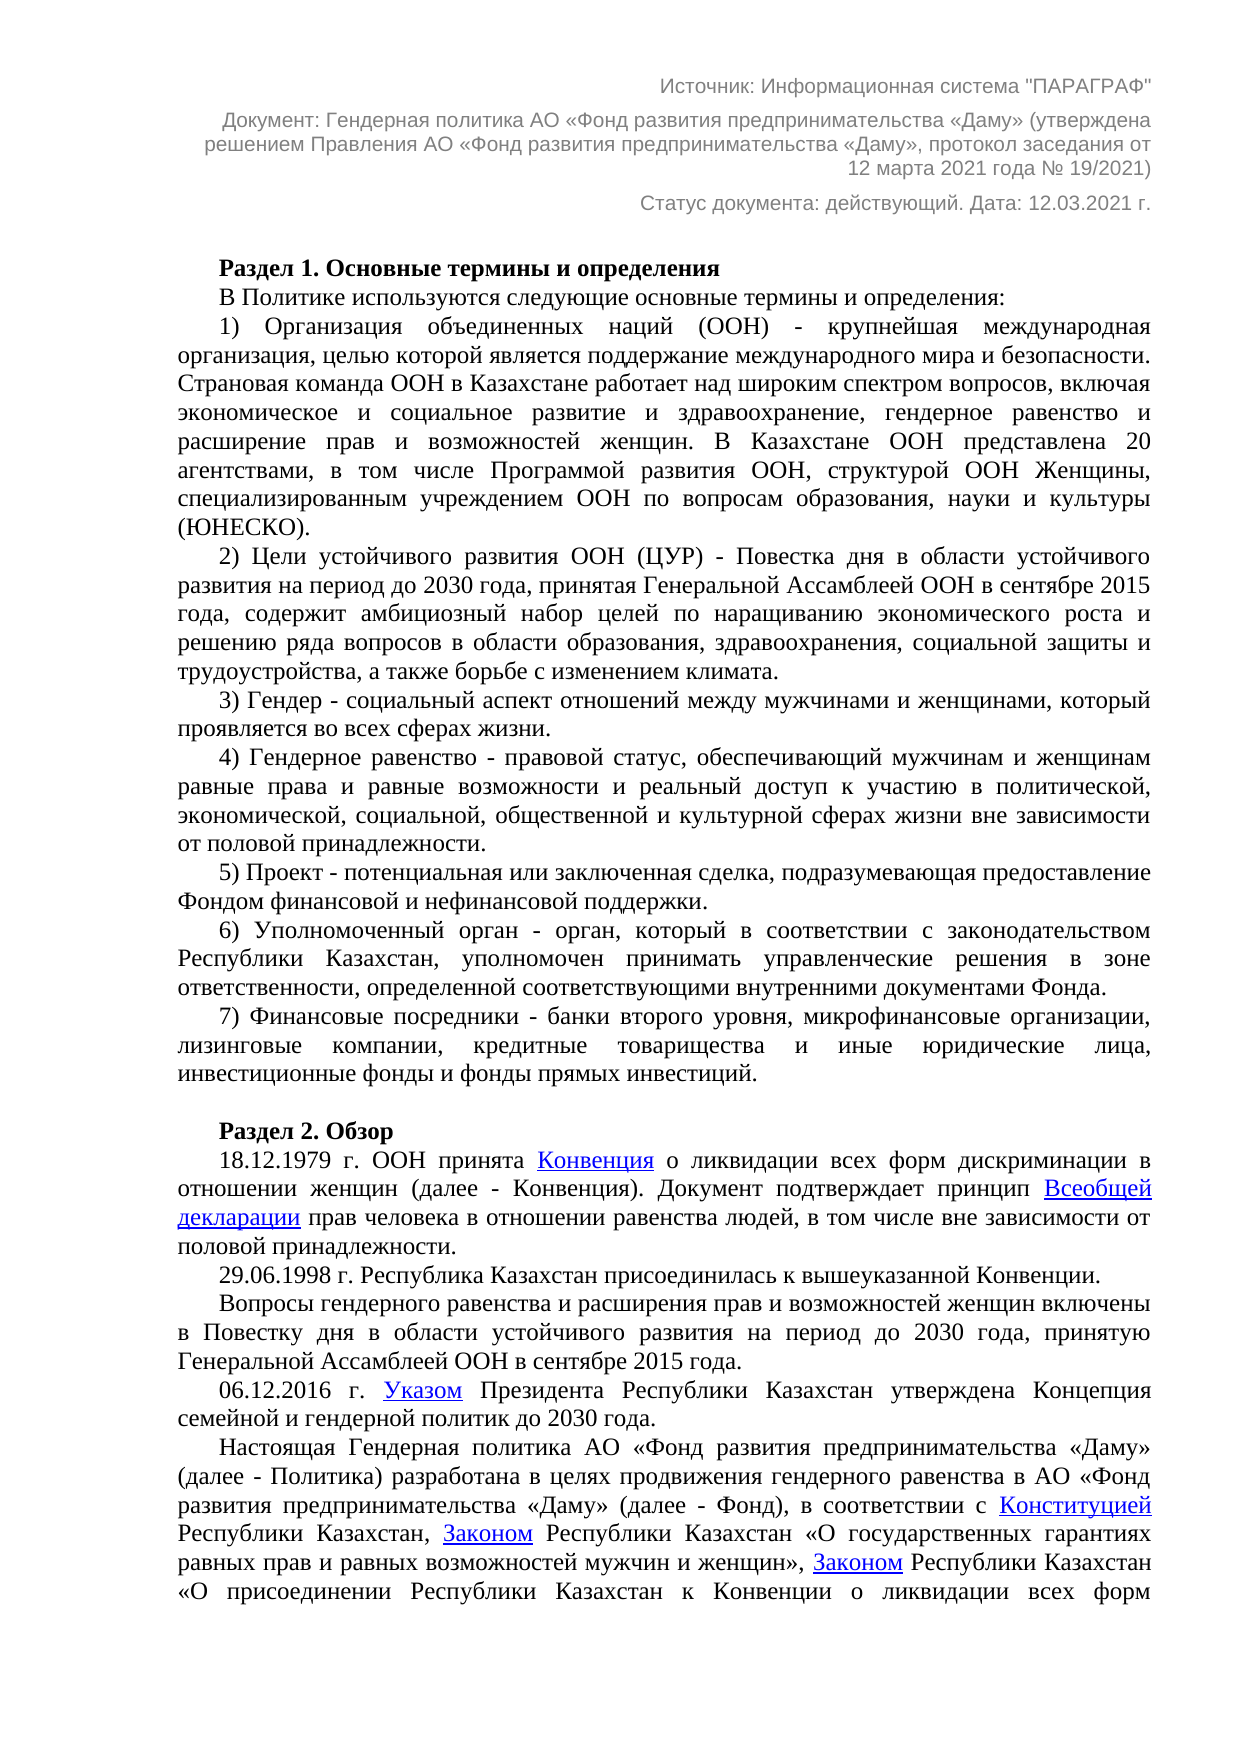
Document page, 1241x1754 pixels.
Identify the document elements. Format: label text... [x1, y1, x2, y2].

text 6) Уполномоченный орган - орган, который в соответствии с законодательством Республики Казахстан, уполномочен принимать управленческие решения в зоне ответственности, определенной соответствующими внутренними документами Фонда. [177, 915, 1152, 1001]
text 2) Цели устойчивого развития ООН (ЦУР) - Повестка дня в области устойчивого развития на период до 2030 года, принятая Генеральной Ассамблеей ООН в сентябре 2015 года, содержит амбициозный набор целей по наращиванию экономического роста и решению ряда вопросов в области образования, здравоохранения, социальной защиты и трудоустройства, а также борьбе с изменением климата. [177, 541, 1152, 685]
text 7) Финансовые посредники - банки второго уровня, микрофинансовые организации, лизинговые компании, кредитные товарищества и иные юридические лица, инвестиционные фонды и фонды прямых инвестиций. [177, 1001, 1152, 1087]
text В Политике используются следующие основные термины и определения: [177, 282, 1152, 311]
text Раздел 2. Обзор [177, 1116, 1152, 1145]
text 5) Проект - потенциальная или заключенная сделка, подразумевающая предоставление Фондом финансовой и нефинансовой поддержки. [177, 857, 1152, 915]
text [177, 1432, 1152, 1605]
text 1) Организация объединенных наций (ООН) - крупнейшая международная организация, целью которой является поддержание международного мира и безопасности. Страновая команда ООН в Казахстане работает над широким спектром вопросов, включая экономическое и социальное развитие и здравоохранение, гендерное равенство и расширение прав и возможностей женщин. В Казахстане ООН представлена 20 агентствами, в том числе Программой развития ООН, структурой ООН Женщины, специализированным учреждением ООН по вопросам образования, науки и культуры (ЮНЕСКО). [177, 311, 1152, 541]
text 18.12.1979 г. ООН принята Конвенция о ликвидации всех форм дискриминации в отношении женщин (далее - Конвенция). Документ подтверждает принцип Всеобщей декларации прав человека в отношении равенства людей, в том числе вне зависимости от половой принадлежности. [177, 1145, 1152, 1260]
text 3) Гендер - социальный аспект отношений между мужчинами и женщинами, который проявляется во всех сферах жизни. [177, 685, 1152, 742]
text Раздел 1. Основные термины и определения [177, 253, 1152, 282]
text 06.12.2016 г. Указом Президента Республики Казахстан утверждена Концепция семейной и гендерной политик до 2030 года. [177, 1375, 1152, 1432]
text 4) Гендерное равенство - правовой статус, обеспечивающий мужчинам и женщинам равные права и равные возможности и реальный доступ к участию в политической, экономической, социальной, общественной и культурной сферах жизни вне зависимости от половой принадлежности. [177, 742, 1152, 857]
text Вопросы гендерного равенства и расширения прав и возможностей женщин включены в Повестку дня в области устойчивого развития на период до 2030 года, принятую Генеральной Ассамблеей ООН в сентябре 2015 года. [177, 1288, 1152, 1375]
text 29.06.1998 г. Республика Казахстан присоединилась к вышеуказанной Конвенции. [177, 1260, 1152, 1288]
